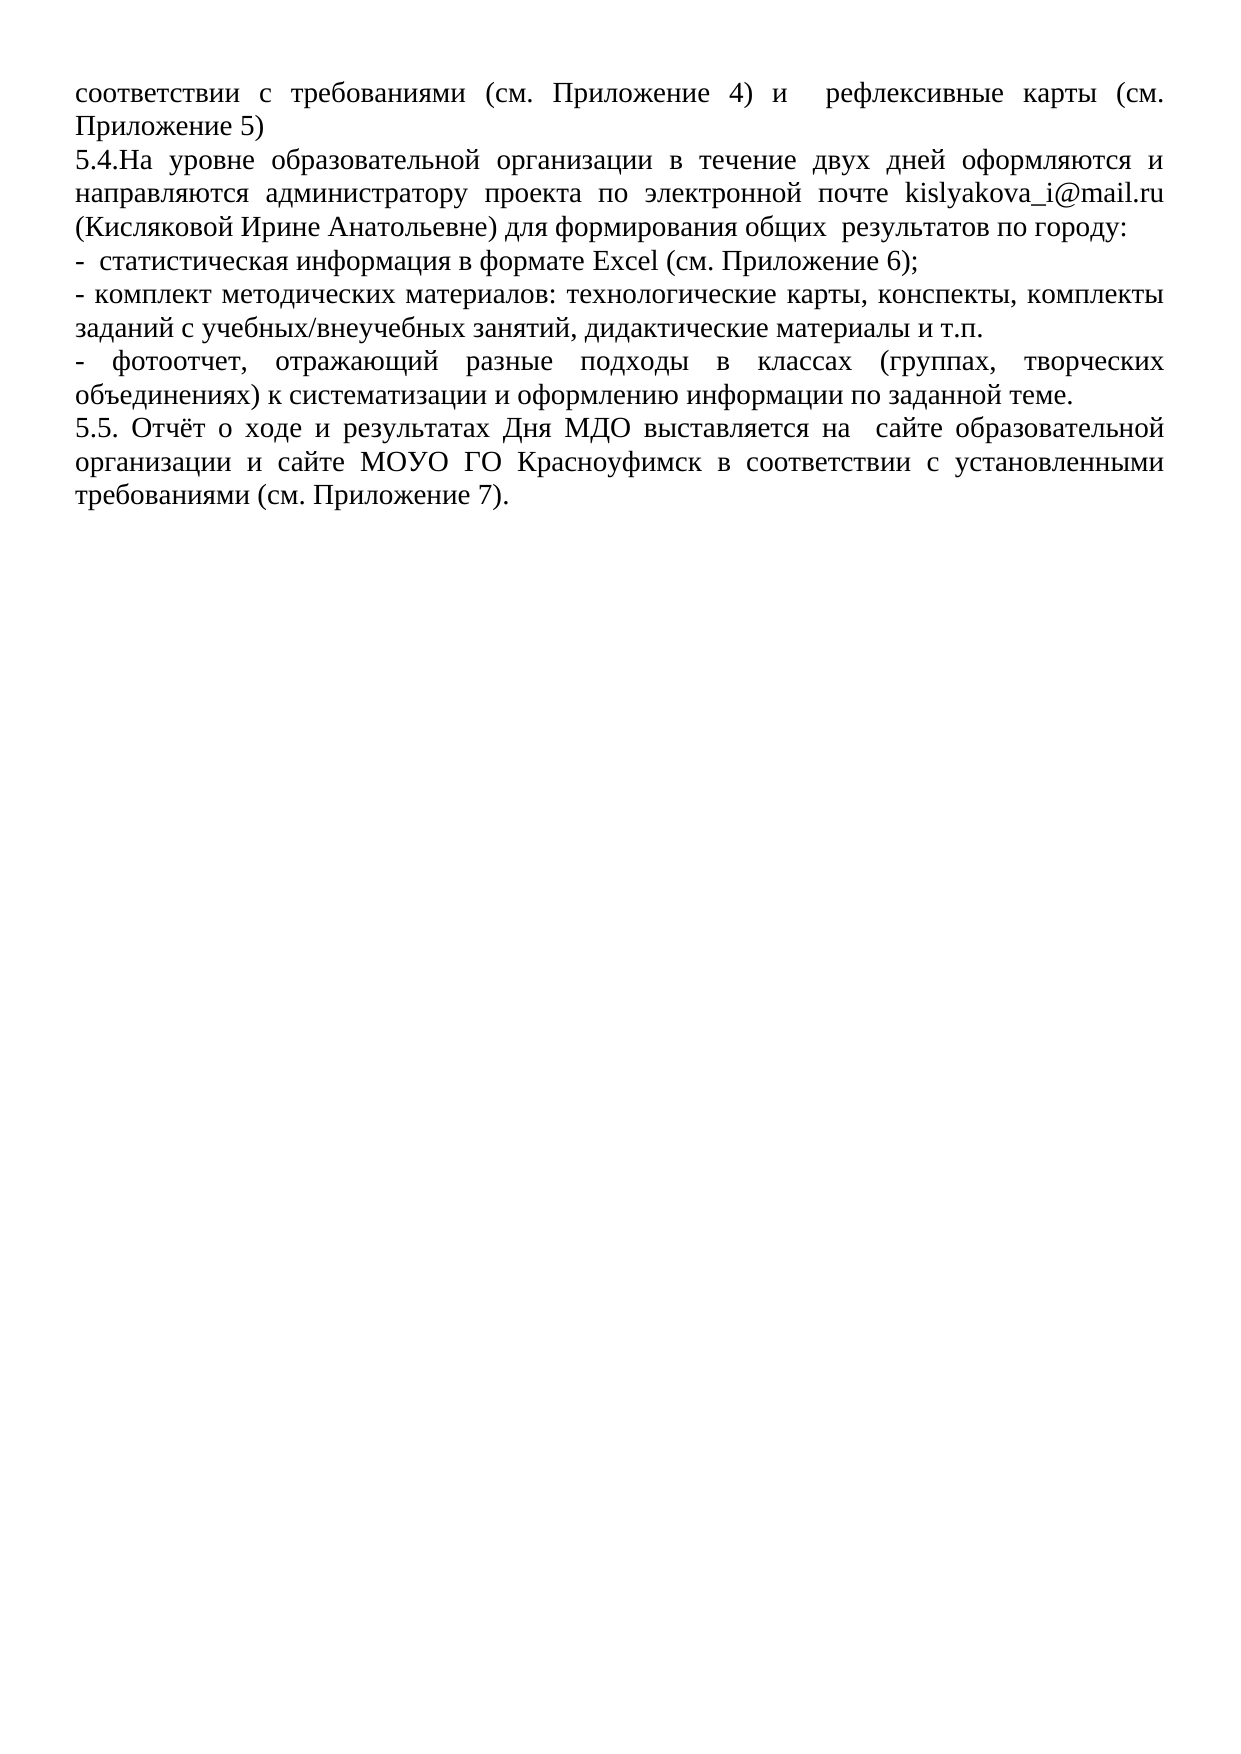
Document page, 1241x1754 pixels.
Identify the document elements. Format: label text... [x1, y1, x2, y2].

list - статистическая информация в формате Exсel (см. Приложение 6); [75, 243, 1165, 276]
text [75, 75, 1165, 142]
list - фотоотчет, отражающий разные подходы в классах (группах, творческих объединениях) к систематизации и оформлению информации по заданной теме. [75, 343, 1165, 410]
list - комплект методических материалов: технологические карты, конспекты, комплекты заданий с учебных/внеучебных занятий, дидактические материалы и т.п. [75, 276, 1165, 343]
list 5.4.На уровне образовательной организации в течение двух дней оформляются и направляются администратору проекта по электронной почте kislyakova_i@mail.ru (Кисляковой Ирине Анатольевне) для формирования общих результатов по городу: [75, 142, 1165, 243]
list 5.5. Отчёт о ходе и результатах Дня МДО выставляется на сайте образовательной организации и сайте МОУО ГО Красноуфимск в соответствии с установленными требованиями (см. Приложение 7). [75, 410, 1165, 511]
